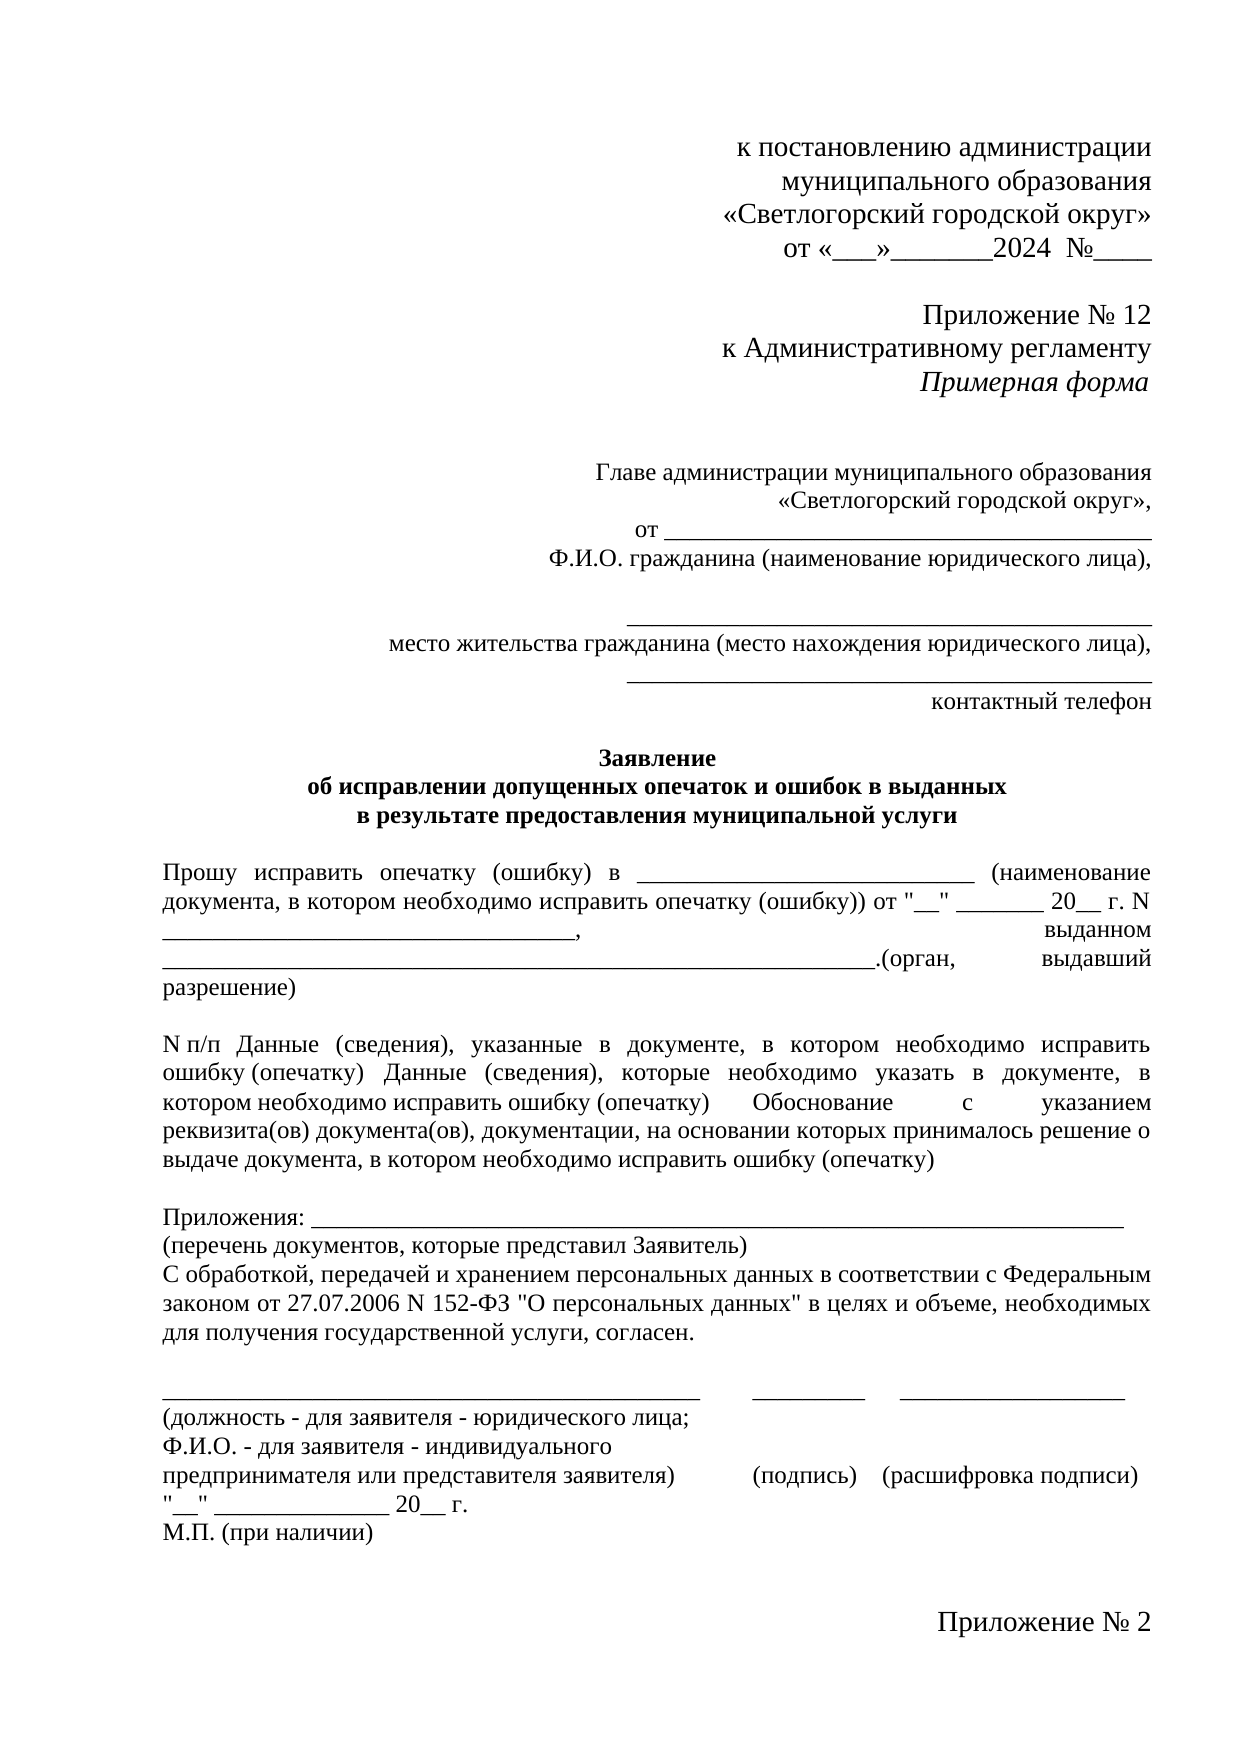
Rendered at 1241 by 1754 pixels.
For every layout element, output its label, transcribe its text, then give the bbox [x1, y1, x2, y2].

text "__" ______________ 20__ г. [162, 1489, 1152, 1517]
text Прошу исправить опечатку (ошибку) в ___________________________ (наименование документа, в котором необходимо исправить опечатку (ошибку)) от "__" _______ 20__ г. N _________________________________, выданном _________________________________________________________.(орган, выдавший разрешение) [162, 857, 1152, 1001]
text место жительства гражданина (место нахождения юридического лица), [162, 628, 1152, 657]
text об исправлении допущенных опечаток и ошибок в выданных [162, 771, 1152, 800]
text «Светлогорский городской округ», [162, 485, 1152, 514]
text Приложение № 2 [162, 1604, 1152, 1637]
text от «___»_______2024 №____ [162, 230, 1152, 263]
text М.П. (при наличии) [162, 1517, 1152, 1546]
text «Светлогорский городской округ» [162, 196, 1152, 230]
text (перечень документов, которые представил Заявитель) [162, 1231, 1152, 1259]
text Главе администрации муниципального образования [162, 457, 1152, 485]
text (должность - для заявителя - юридического лица; [162, 1402, 1152, 1431]
text в результате предоставления муниципальной услуги [162, 800, 1152, 829]
text Ф.И.О. - для заявителя - индивидуального [162, 1431, 1152, 1460]
text Приложения: _________________________________________________________________ [162, 1202, 1152, 1231]
text Примерная форма [162, 364, 1152, 397]
text С обработкой, передачей и хранением персональных данных в соответствии с Федеральным законом от 27.07.2006 N 152-ФЗ "О персональных данных" в целях и объеме, необходимых для получения государственной услуги, согласен. [162, 1259, 1152, 1346]
text к Административному регламенту [162, 330, 1152, 364]
text Заявление [162, 743, 1152, 771]
text муниципального образования [162, 163, 1152, 196]
text Ф.И.О. гражданина (наименование юридического лица), [162, 543, 1152, 572]
text от _______________________________________ [162, 514, 1152, 543]
text к постановлению администрации [162, 129, 1152, 163]
text предпринимателя или представителя заявителя) (подпись) (расшифровка подписи) [162, 1460, 1152, 1489]
text N п/п Данные (сведения), указанные в документе, в котором необходимо исправить ошибку (опечатку) Данные (сведения), которые необходимо указать в документе, в котором необходимо исправить ошибку (опечатку) Обоснование с указанием реквизита(ов) документа(ов), документации, на основании которых принималось решение о выдаче документа, в котором необходимо исправить ошибку (опечатку) [162, 1029, 1152, 1173]
text ___________________________________________ _________ __________________ [162, 1374, 1152, 1402]
text __________________________________________ [162, 600, 1152, 628]
text __________________________________________ [162, 657, 1152, 686]
text контактный телефон [162, 686, 1152, 715]
text Приложение № 12 [162, 297, 1152, 330]
